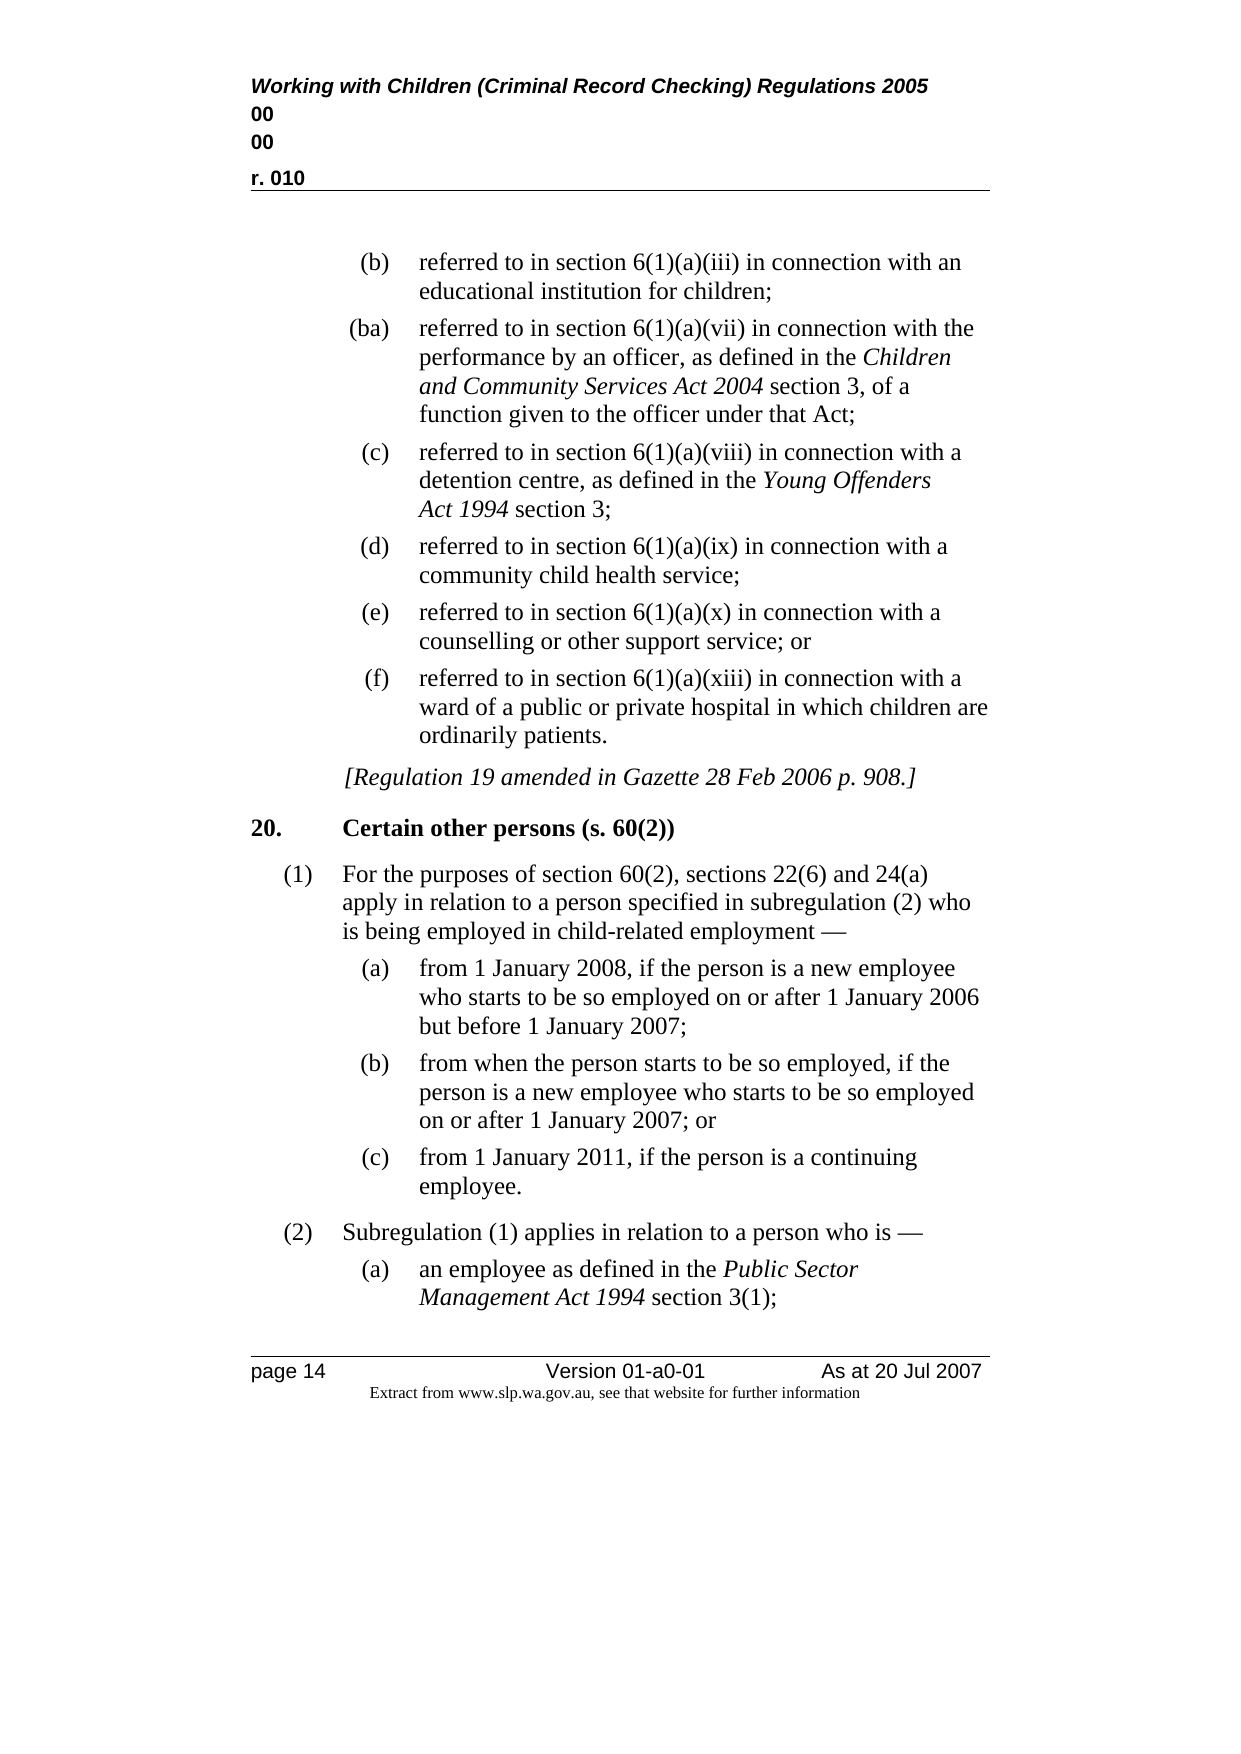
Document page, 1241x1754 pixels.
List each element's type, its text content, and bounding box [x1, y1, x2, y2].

subtitle 20. Certain other persons (s. 60(2)) [251, 813, 990, 842]
text (ba) referred to in section 6(1)(a)(vii) in connection with the performance by an officer, as defined in the Children and Community Services Act 2004 section 3, of a function given to the officer under that Act; [251, 313, 990, 428]
text (a) from 1 January 2008, if the person is a new employee who starts to be so employed on or after 1 January 2006 but before 1 January 2007; [251, 953, 990, 1039]
text (1) For the purposes of section 60(2), sections 22(6) and 24(a) apply in relation to a person specified in subregulation (2) who is being employed in child-related employment — [251, 859, 990, 945]
text (2) Subregulation (1) applies in relation to a person who is — [251, 1217, 990, 1245]
text (d) referred to in section 6(1)(a)(ix) in connection with a community child health service; [251, 531, 990, 589]
text (c) referred to in section 6(1)(a)(viii) in connection with a detention centre, as defined in the Young Offenders Act 1994 section 3; [251, 437, 990, 523]
text (c) from 1 January 2011, if the person is a continuing employee. [251, 1142, 990, 1200]
text (b) from when the person starts to be so employed, if the person is a new employee who starts to be so employed on or after 1 January 2007; or [251, 1048, 990, 1134]
text (f) referred to in section 6(1)(a)(xiii) in connection with a ward of a public or private hospital in which children are ordinarily patients. [251, 663, 990, 749]
text (b) referred to in section 6(1)(a)(iii) in connection with an educational institution for children; [251, 247, 990, 305]
text (a) an employee as defined in the Public Sector Management Act 1994 section 3(1); [251, 1254, 990, 1311]
text [Regulation 19 amended in Gazette 28 Feb 2006 p. 908.] [251, 762, 990, 790]
text (e) referred to in section 6(1)(a)(x) in connection with a counselling or other support service; or [251, 597, 990, 654]
